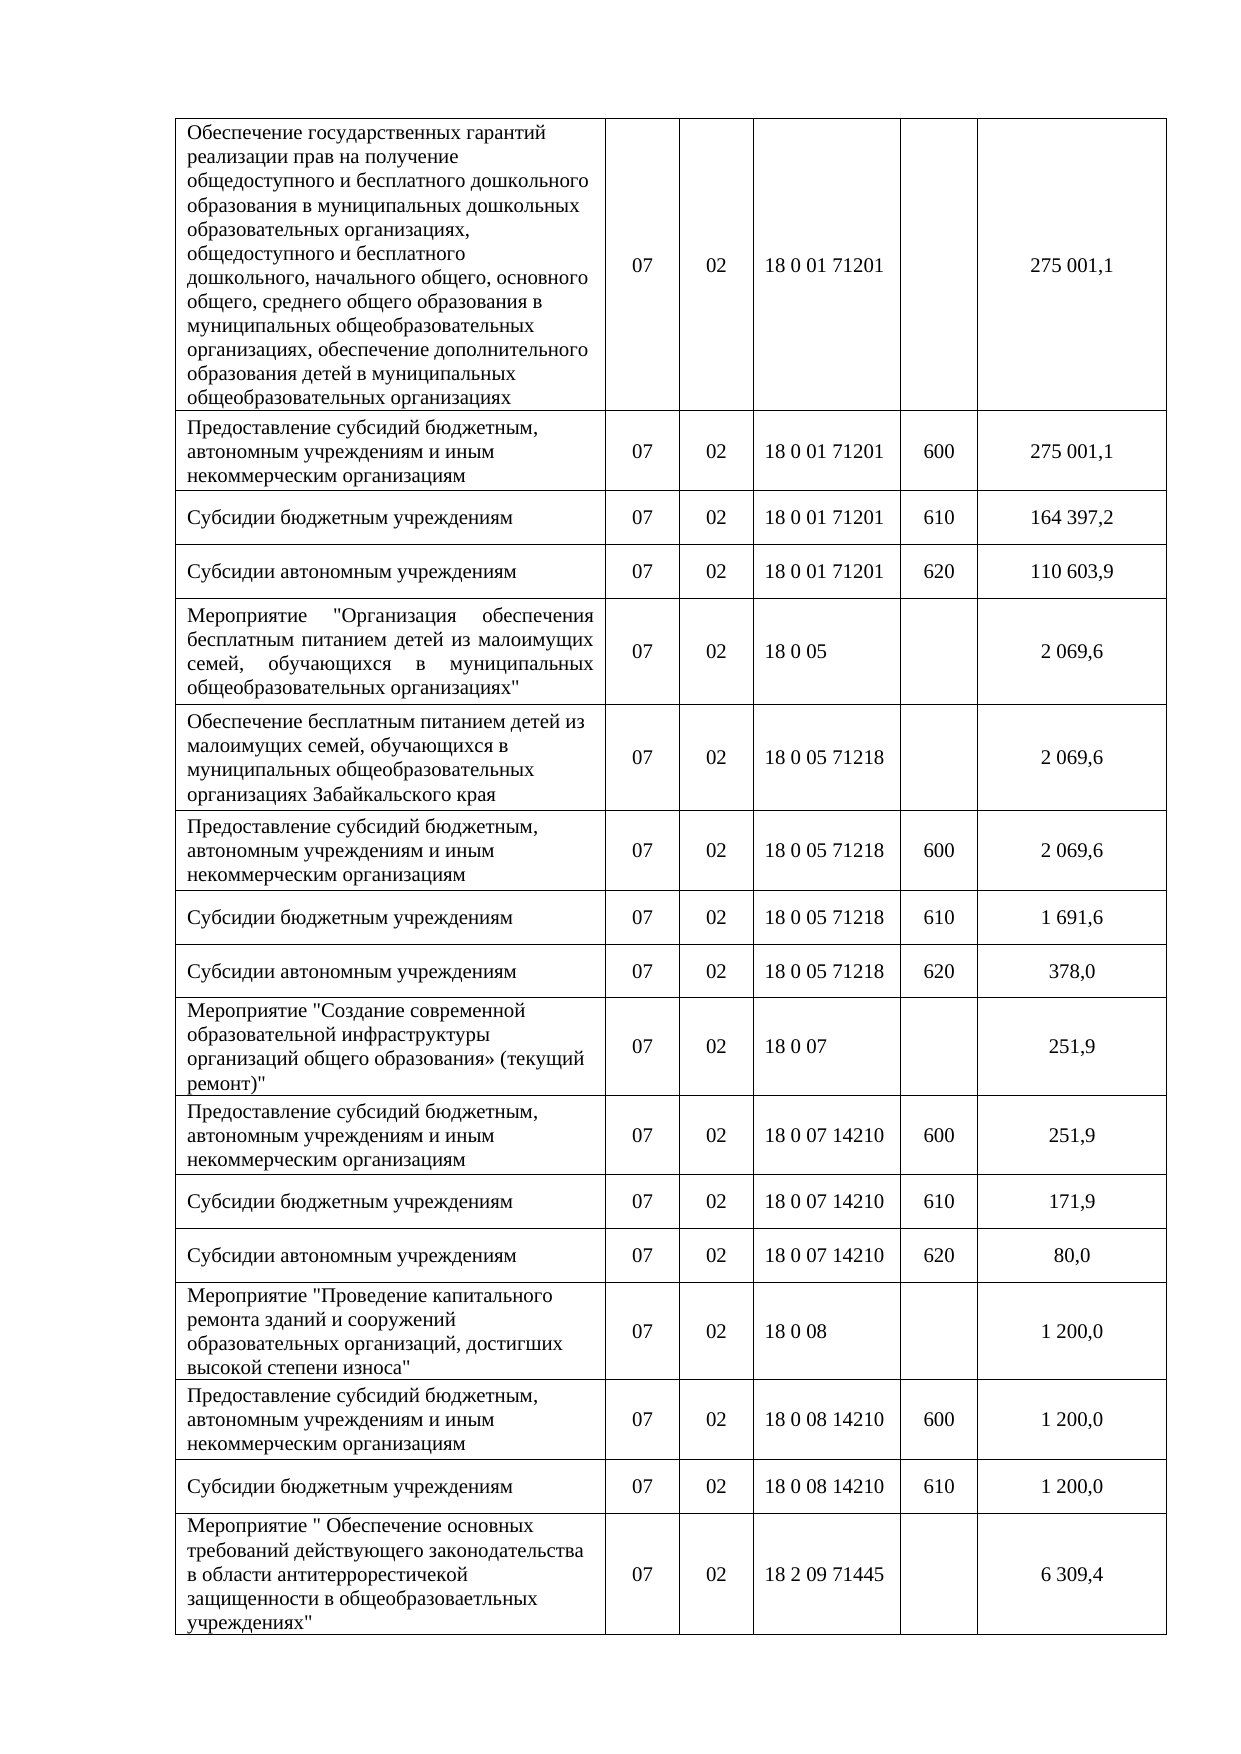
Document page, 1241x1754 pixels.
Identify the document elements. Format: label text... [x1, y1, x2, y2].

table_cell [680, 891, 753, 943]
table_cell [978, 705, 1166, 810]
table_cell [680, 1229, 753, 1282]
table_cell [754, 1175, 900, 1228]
table_cell 275 001,1 [978, 119, 1166, 410]
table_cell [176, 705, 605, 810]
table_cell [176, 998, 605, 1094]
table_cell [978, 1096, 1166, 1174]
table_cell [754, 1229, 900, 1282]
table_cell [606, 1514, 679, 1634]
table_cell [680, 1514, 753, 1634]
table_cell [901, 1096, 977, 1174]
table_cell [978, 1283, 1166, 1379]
table_cell Субсидии бюджетным учреждениям [176, 491, 605, 544]
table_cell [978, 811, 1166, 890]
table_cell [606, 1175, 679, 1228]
table_cell 07 [606, 491, 679, 544]
table_cell 18 0 01 71201 [754, 119, 900, 410]
table_cell 07 [606, 545, 679, 597]
table_cell Предоставление субсидий бюджетным, автономным учреждениям и иным некоммерческим организациям [176, 411, 605, 490]
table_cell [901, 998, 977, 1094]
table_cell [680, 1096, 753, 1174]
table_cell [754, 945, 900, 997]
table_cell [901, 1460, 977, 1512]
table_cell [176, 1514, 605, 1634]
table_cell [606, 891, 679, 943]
table_cell Субсидии автономным учреждениям [176, 545, 605, 597]
table_cell 18 0 01 71201 [754, 491, 900, 544]
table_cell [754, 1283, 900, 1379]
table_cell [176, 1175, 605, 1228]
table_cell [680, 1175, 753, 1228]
table_cell 02 [680, 411, 753, 490]
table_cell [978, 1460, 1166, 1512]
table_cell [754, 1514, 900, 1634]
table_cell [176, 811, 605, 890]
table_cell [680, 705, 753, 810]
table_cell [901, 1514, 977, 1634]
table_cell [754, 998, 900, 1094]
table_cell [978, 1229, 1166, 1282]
table_cell 07 [606, 119, 679, 410]
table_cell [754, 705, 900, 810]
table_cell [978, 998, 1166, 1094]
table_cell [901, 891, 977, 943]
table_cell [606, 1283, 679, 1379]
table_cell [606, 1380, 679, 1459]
table_cell 02 [680, 545, 753, 597]
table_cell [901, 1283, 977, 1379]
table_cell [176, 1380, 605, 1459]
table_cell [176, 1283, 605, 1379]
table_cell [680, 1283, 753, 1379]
table_cell 110 603,9 [978, 545, 1166, 597]
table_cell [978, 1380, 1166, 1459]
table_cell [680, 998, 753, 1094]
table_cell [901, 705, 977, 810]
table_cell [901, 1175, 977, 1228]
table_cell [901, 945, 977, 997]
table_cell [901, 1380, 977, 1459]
table_cell 07 [606, 411, 679, 490]
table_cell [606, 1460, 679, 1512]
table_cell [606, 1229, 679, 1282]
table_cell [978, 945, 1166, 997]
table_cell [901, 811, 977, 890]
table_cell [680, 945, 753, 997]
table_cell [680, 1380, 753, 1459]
table_cell Мероприятие "Организация обеспечения бесплатным питанием детей из малоимущих семей, обучающихся в муниципальных общеобразовательных организациях" [176, 599, 605, 704]
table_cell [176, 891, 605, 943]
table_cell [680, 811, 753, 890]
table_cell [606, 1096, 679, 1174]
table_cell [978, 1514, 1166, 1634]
table_cell 18 0 01 71201 [754, 411, 900, 490]
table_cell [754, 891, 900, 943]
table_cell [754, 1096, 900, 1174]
table_cell 275 001,1 [978, 411, 1166, 490]
table_cell 164 397,2 [978, 491, 1166, 544]
table_cell Обеспечение государственных гарантий реализации прав на получение общедоступного и бесплатного дошкольного образования в муниципальных дошкольных образовательных организациях, общедоступного и бесплатного дошкольного, начального общего, основного общего, среднего общего образования в муниципальных общеобразовательных организациях, обеспечение дополнительного образования детей в муниципальных общеобразовательных организациях [176, 119, 605, 410]
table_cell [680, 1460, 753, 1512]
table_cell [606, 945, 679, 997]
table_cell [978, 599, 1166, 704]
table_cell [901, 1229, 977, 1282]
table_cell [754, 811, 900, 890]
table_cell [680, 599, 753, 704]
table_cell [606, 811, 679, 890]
table_cell 02 [680, 119, 753, 410]
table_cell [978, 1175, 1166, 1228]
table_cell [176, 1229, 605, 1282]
table_cell 18 0 01 71201 [754, 545, 900, 597]
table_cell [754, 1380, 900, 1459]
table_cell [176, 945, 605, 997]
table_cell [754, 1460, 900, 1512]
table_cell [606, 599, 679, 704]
table_cell 610 [901, 491, 977, 544]
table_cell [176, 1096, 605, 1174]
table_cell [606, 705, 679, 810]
table_cell [901, 119, 977, 410]
table_cell 600 [901, 411, 977, 490]
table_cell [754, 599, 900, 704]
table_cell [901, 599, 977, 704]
table_cell 620 [901, 545, 977, 597]
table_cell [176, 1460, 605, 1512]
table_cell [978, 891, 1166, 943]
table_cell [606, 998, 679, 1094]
table_cell 02 [680, 491, 753, 544]
